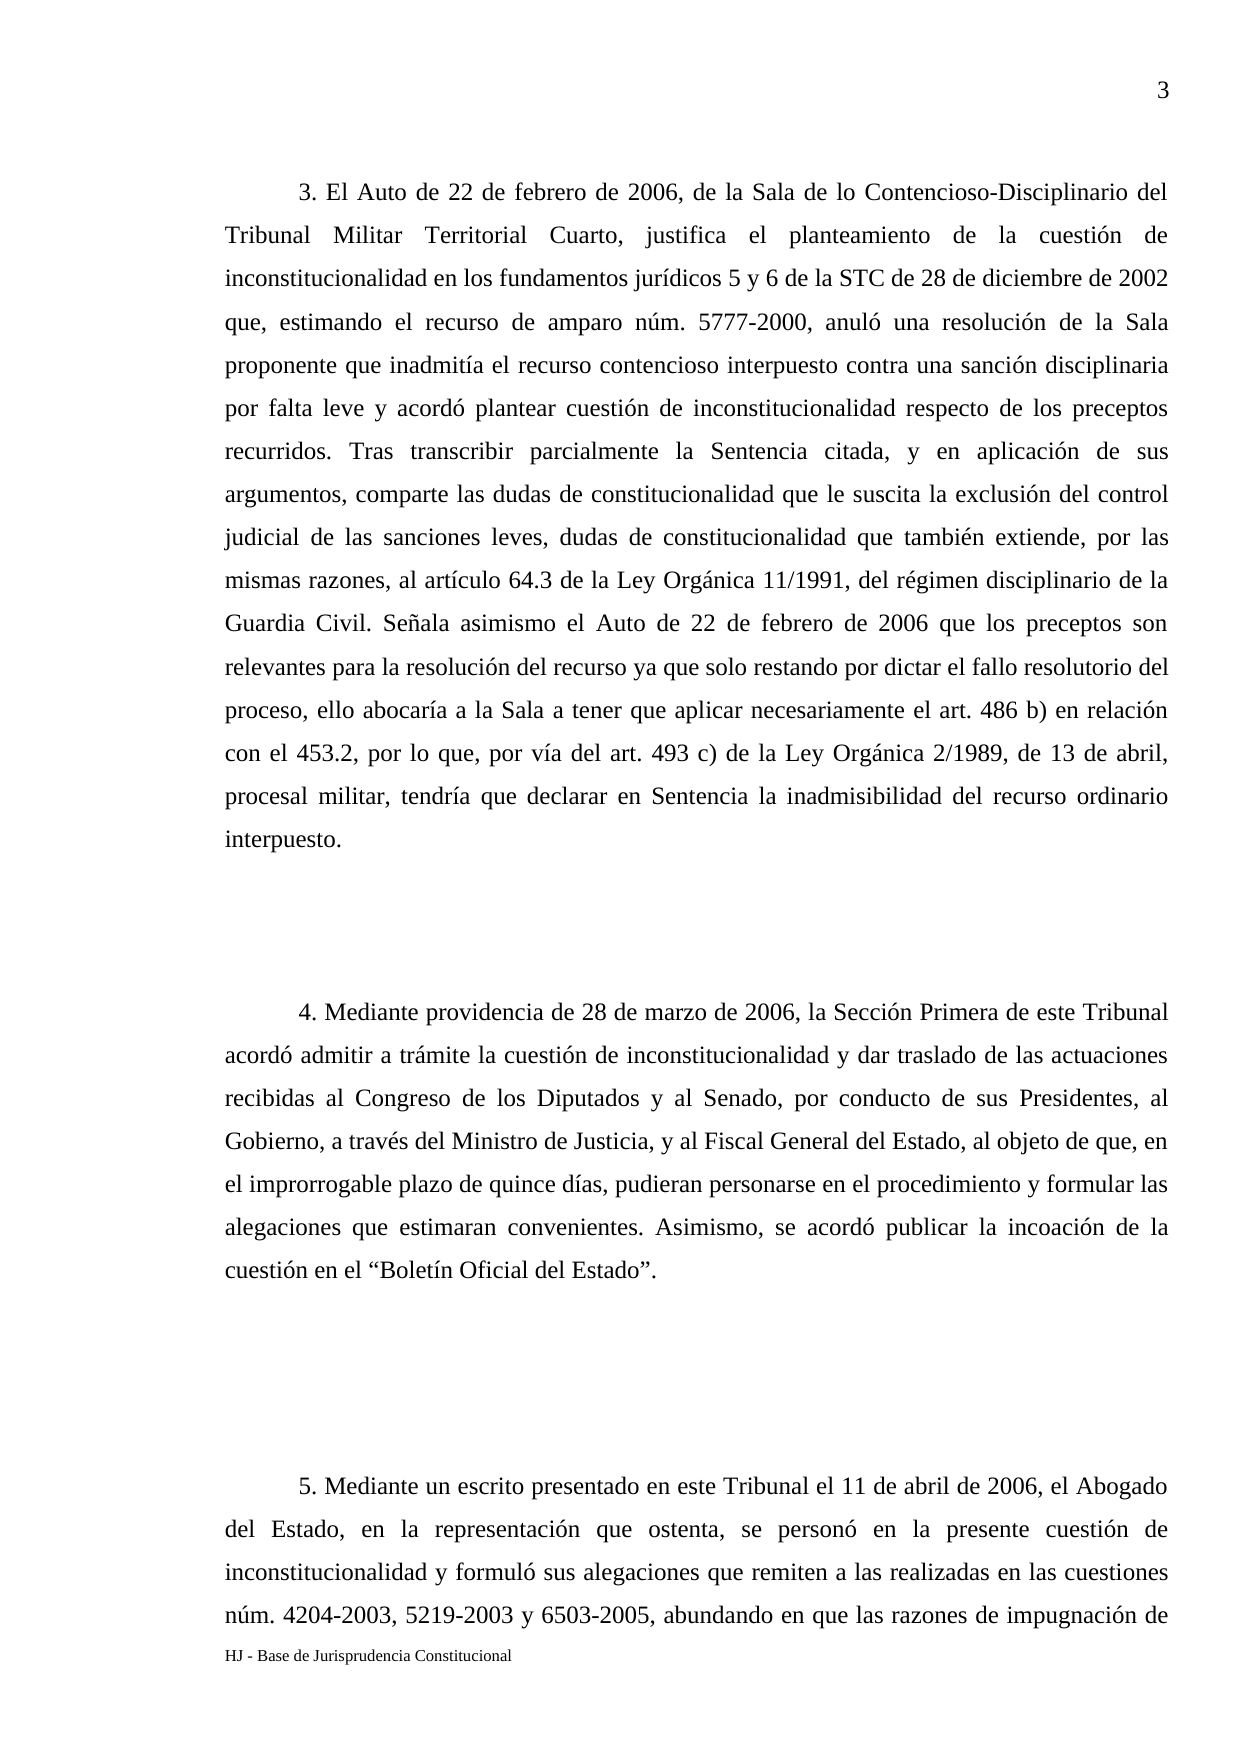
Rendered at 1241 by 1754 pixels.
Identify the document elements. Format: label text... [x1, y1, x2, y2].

text 4. Mediante providencia de 28 de marzo de 2006, la Sección Primera de este Tribunal acordó admitir a trámite la cuestión de inconstitucionalidad y dar traslado de las actuaciones recibidas al Congreso de los Diputados y al Senado, por conducto de sus Presidentes, al Gobierno, a través del Ministro de Justicia, y al Fiscal General del Estado, al objeto de que, en el improrrogable plazo de quince días, pudieran personarse en el procedimiento y formular las alegaciones que estimaran convenientes. Asimismo, se acordó publicar la incoación de la cuestión en el “Boletín Oficial del Estado”. [224, 997, 1169, 1284]
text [224, 1471, 1169, 1629]
text 3. El Auto de 22 de febrero de 2006, de la Sala de lo Contencioso-Disciplinario del Tribunal Militar Territorial Cuarto, justifica el planteamiento de la cuestión de inconstitucionalidad en los fundamentos jurídicos 5 y 6 de la STC de 28 de diciembre de 2002 que, estimando el recurso de amparo núm. 5777-2000, anuló una resolución de la Sala proponente que inadmitía el recurso contencioso interpuesto contra una sanción disciplinaria por falta leve y acordó plantear cuestión de inconstitucionalidad respecto de los preceptos recurridos. Tras transcribir parcialmente la Sentencia citada, y en aplicación de sus argumentos, comparte las dudas de constitucionalidad que le suscita la exclusión del control judicial de las sanciones leves, dudas de constitucionalidad que también extiende, por las mismas razones, al artículo 64.3 de la Ley Orgánica 11/1991, del régimen disciplinario de la Guardia Civil. Señala asimismo el Auto de 22 de febrero de 2006 que los preceptos son relevantes para la resolución del recurso ya que solo restando por dictar el fallo resolutorio del proceso, ello abocaría a la Sala a tener que aplicar necesariamente el art. 486 b) en relación con el 453.2, por lo que, por vía del art. 493 c) de la Ley Orgánica 2/1989, de 13 de abril, procesal militar, tendría que declarar en Sentencia la inadmisibilidad del recurso ordinario interpuesto. [224, 177, 1169, 853]
